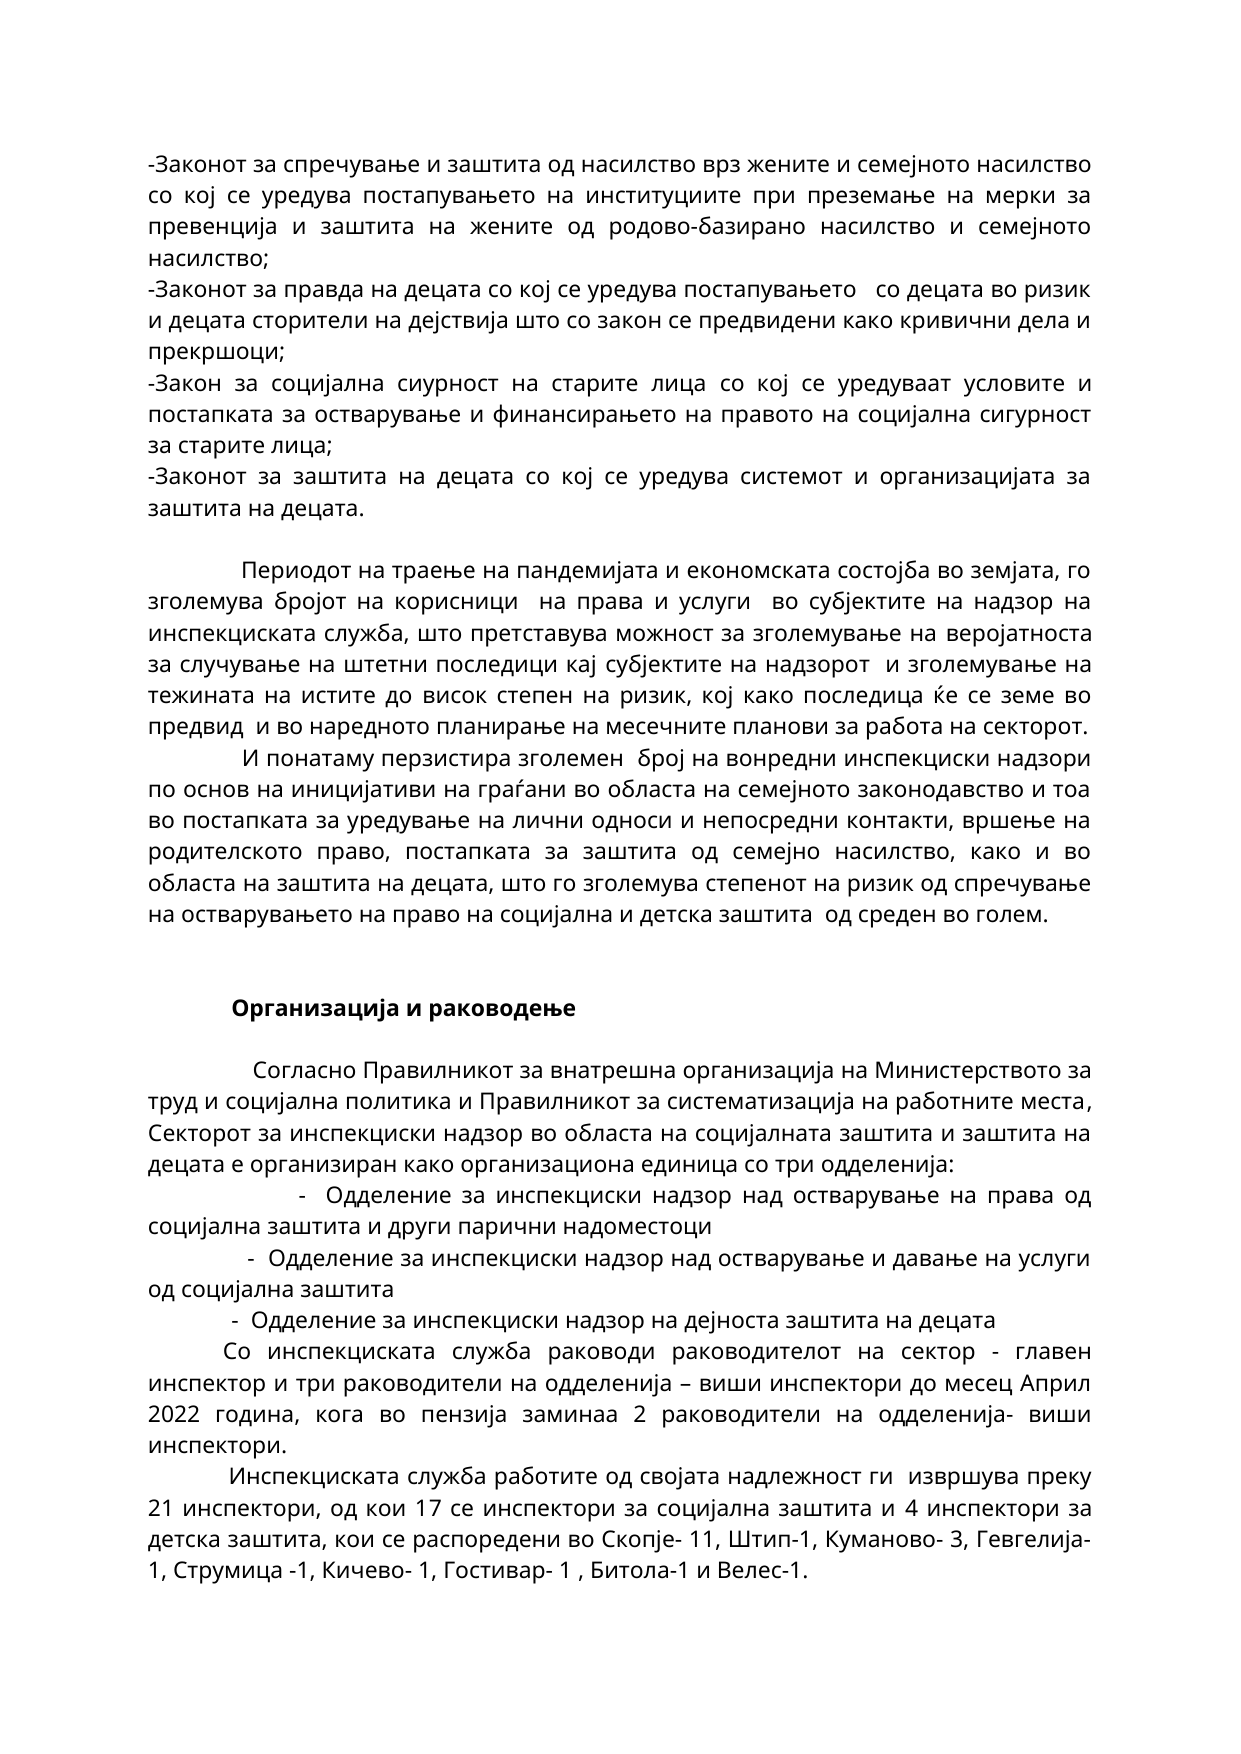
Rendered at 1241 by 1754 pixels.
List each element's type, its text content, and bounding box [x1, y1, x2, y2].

text - Одделение за инспекциски надзор над остварување и давање на услуги од социјална заштита [148, 1241, 1092, 1304]
text Со инспекциската служба раководи раководителот на сектор - главен инспектор и три раководители на одделенија – виши инспектори до месец Април 2022 година, кога во пензија заминаа 2 раководители на одделенија- виши инспектори. [148, 1335, 1092, 1460]
text Инспекциската служба работите од својата надлежност ги извршува преку 21 инспектори, од кои 17 се инспектори за социјална заштита и 4 инспектори за детска заштита, кои се распоредени во Скопје- 11, Штип-1, Куманово- 3, Гевгелија- 1, Струмица -1, Кичево- 1, Гостивар- 1 , Битола-1 и Велес-1. [148, 1460, 1092, 1585]
text Организација и раководење [148, 991, 1092, 1023]
text -Законот за заштита на децата со кој се уредува системот и организацијата за заштита на децата. [148, 460, 1092, 523]
text Согласно Правилникот за внатрешна организација на Министерството за труд и социјална политика и Правилникот за систематизација на работните места, Секторот за инспекциски надзор во областа на социјалната заштита и заштита на децата е организиран како организациона единица со три одделенија: [148, 1054, 1092, 1179]
text И понатаму перзистира зголемен број на вонредни инспекциски надзори по основ на иницијативи на граѓани во областа на семејното законодавство и тоа во постапката за уредување на лични односи и непосредни контакти, вршење на родителското право, постапката за заштита од семејно насилство, како и во областа на заштита на децата, што го зголемува степенот на ризик од спречување на остварувањето на право на социјална и детска заштита од среден во голем. [148, 741, 1092, 929]
text -Законот за правда на децата со кој се уредува постапувањето со децата во ризик и децата сторители на дејствија што со закон се предвидени како кривични дела и прекршоци; [148, 273, 1092, 366]
text Периодот на траење на пандемијата и економската состојба во земјата, го зголемува бројот на корисници на права и услуги во субјектите на надзор на инспекциската служба, што претставува можност за зголемување на веројатноста за случување на штетни последици кај субјектите на надзорот и зголемување на тежината на истите до висок степен на ризик, кој како последица ќе се земе во предвид и во наредното планирање на месечните планови за работа на секторот. [148, 554, 1092, 741]
text -Законот за спречување и заштита од насилство врз жените и семејното насилство со кој се уредува постапувањето на институциите при преземање на мерки за превенција и заштита на жените од родово-базирано насилство и семејното насилство; [148, 148, 1092, 273]
text -Закон за социјална сиурност на старите лица со кој се уредуваат условите и постапката за остварување и финансирањето на правото на социјална сигурност за старите лица; [148, 366, 1092, 460]
text - Одделение за инспекциски надзор на дејноста заштита на децата [148, 1304, 1092, 1335]
text - Oдделение за инспекциски надзор над остварување на права од социјална заштита и други парични надоместоци [148, 1179, 1092, 1241]
